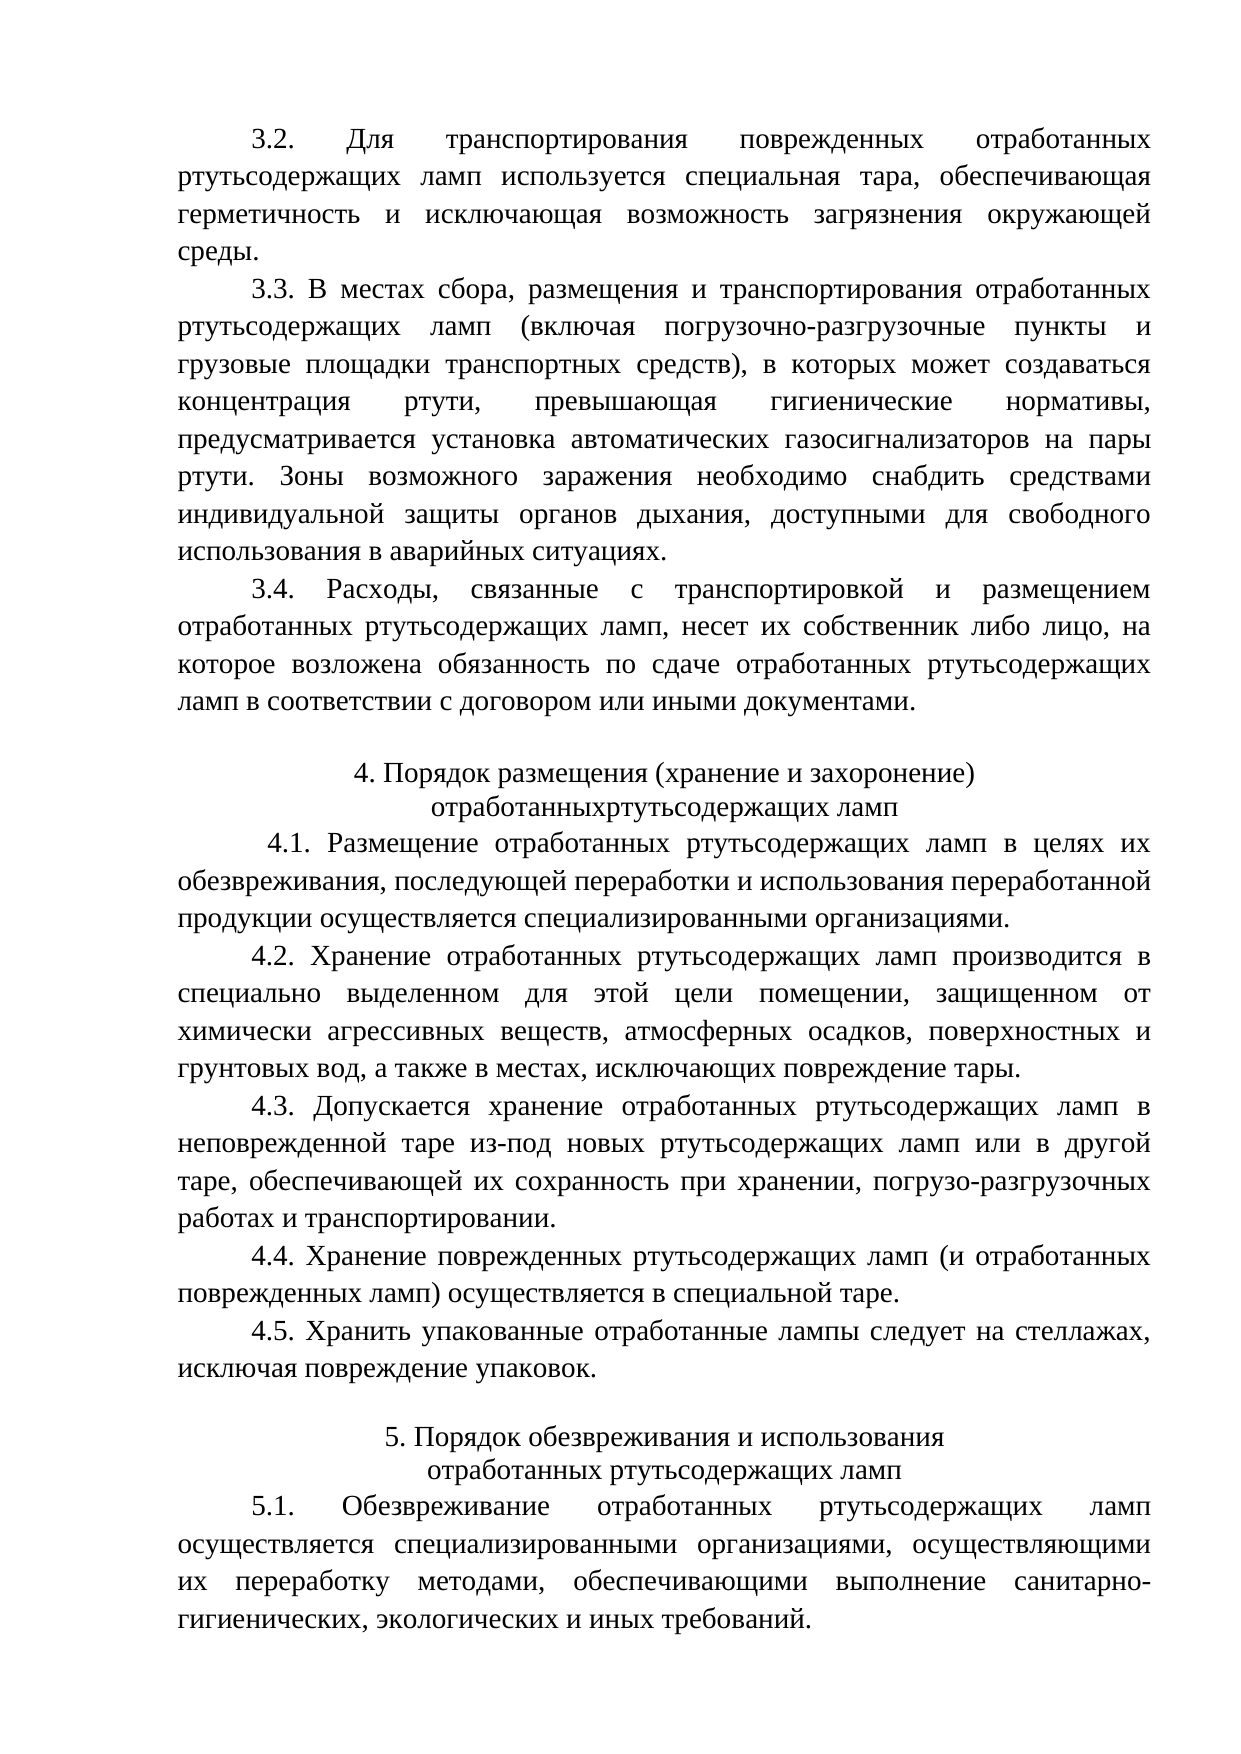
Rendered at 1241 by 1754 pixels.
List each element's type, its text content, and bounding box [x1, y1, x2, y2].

text 5. Порядок обезвреживания и использования [177, 1419, 1152, 1452]
text 4.4. Хранение поврежденных ртутьсодержащих ламп (и отработанных поврежденных ламп) осуществляется в специальной таре. [177, 1235, 1152, 1310]
text 3.2. Для транспортирования поврежденных отработанных ртутьсодержащих ламп используется специальная тара, обеспечивающая герметичность и исключающая возможность загрязнения окружающей среды. [177, 118, 1152, 268]
text 4.5. Хранить упакованные отработанные лампы следует на стеллажах, исключая повреждение упаковок. [177, 1310, 1152, 1385]
text 4.1. Размещение отработанных ртутьсодержащих ламп в целях их обезвреживания, последующей переработки и использования переработанной продукции осуществляется специализированными организациями. [177, 823, 1152, 935]
text 3.3. В местах сбора, размещения и транспортирования отработанных ртутьсодержащих ламп (включая погрузочно-разгрузочные пункты и грузовые площадки транспортных средств), в которых может создаваться концентрация ртути, превышающая гигиенические нормативы, предусматривается установка автоматических газосигнализаторов на пары ртути. Зоны возможного заражения необходимо снабдить средствами индивидуальной защиты органов дыхания, доступными для свободного использования в аварийных ситуациях. [177, 268, 1152, 568]
text отработанных ртутьсодержащих ламп [177, 1452, 1152, 1486]
text 4. Порядок размещения (хранение и захоронение) [177, 756, 1152, 789]
text 4.2. Хранение отработанных ртутьсодержащих ламп производится в специально выделенном для этой цели помещении, защищенном от химически агрессивных веществ, атмосферных осадков, поверхностных и грунтовых вод, а также в местах, исключающих повреждение тары. [177, 935, 1152, 1085]
text 5.1. Обезвреживание отработанных ртутьсодержащих ламп осуществляется специализированными организациями, осуществляющими их переработку методами, обеспечивающими выполнение санитарно-гигиенических, экологических и иных требований. [177, 1486, 1152, 1636]
text 4.3. Допускается хранение отработанных ртутьсодержащих ламп в неповрежденной таре из-под новых ртутьсодержащих ламп или в другой таре, обеспечивающей их сохранность при хранении, погрузо-разгрузочных работах и транспортировании. [177, 1085, 1152, 1235]
text отработанныхртутьсодержащих ламп [177, 789, 1152, 823]
text 3.4. Расходы, связанные с транспортировкой и размещением отработанных ртутьсодержащих ламп, несет их собственник либо лицо, на которое возложена обязанность по сдаче отработанных ртутьсодержащих ламп в соответствии с договором или иными документами. [177, 568, 1152, 718]
